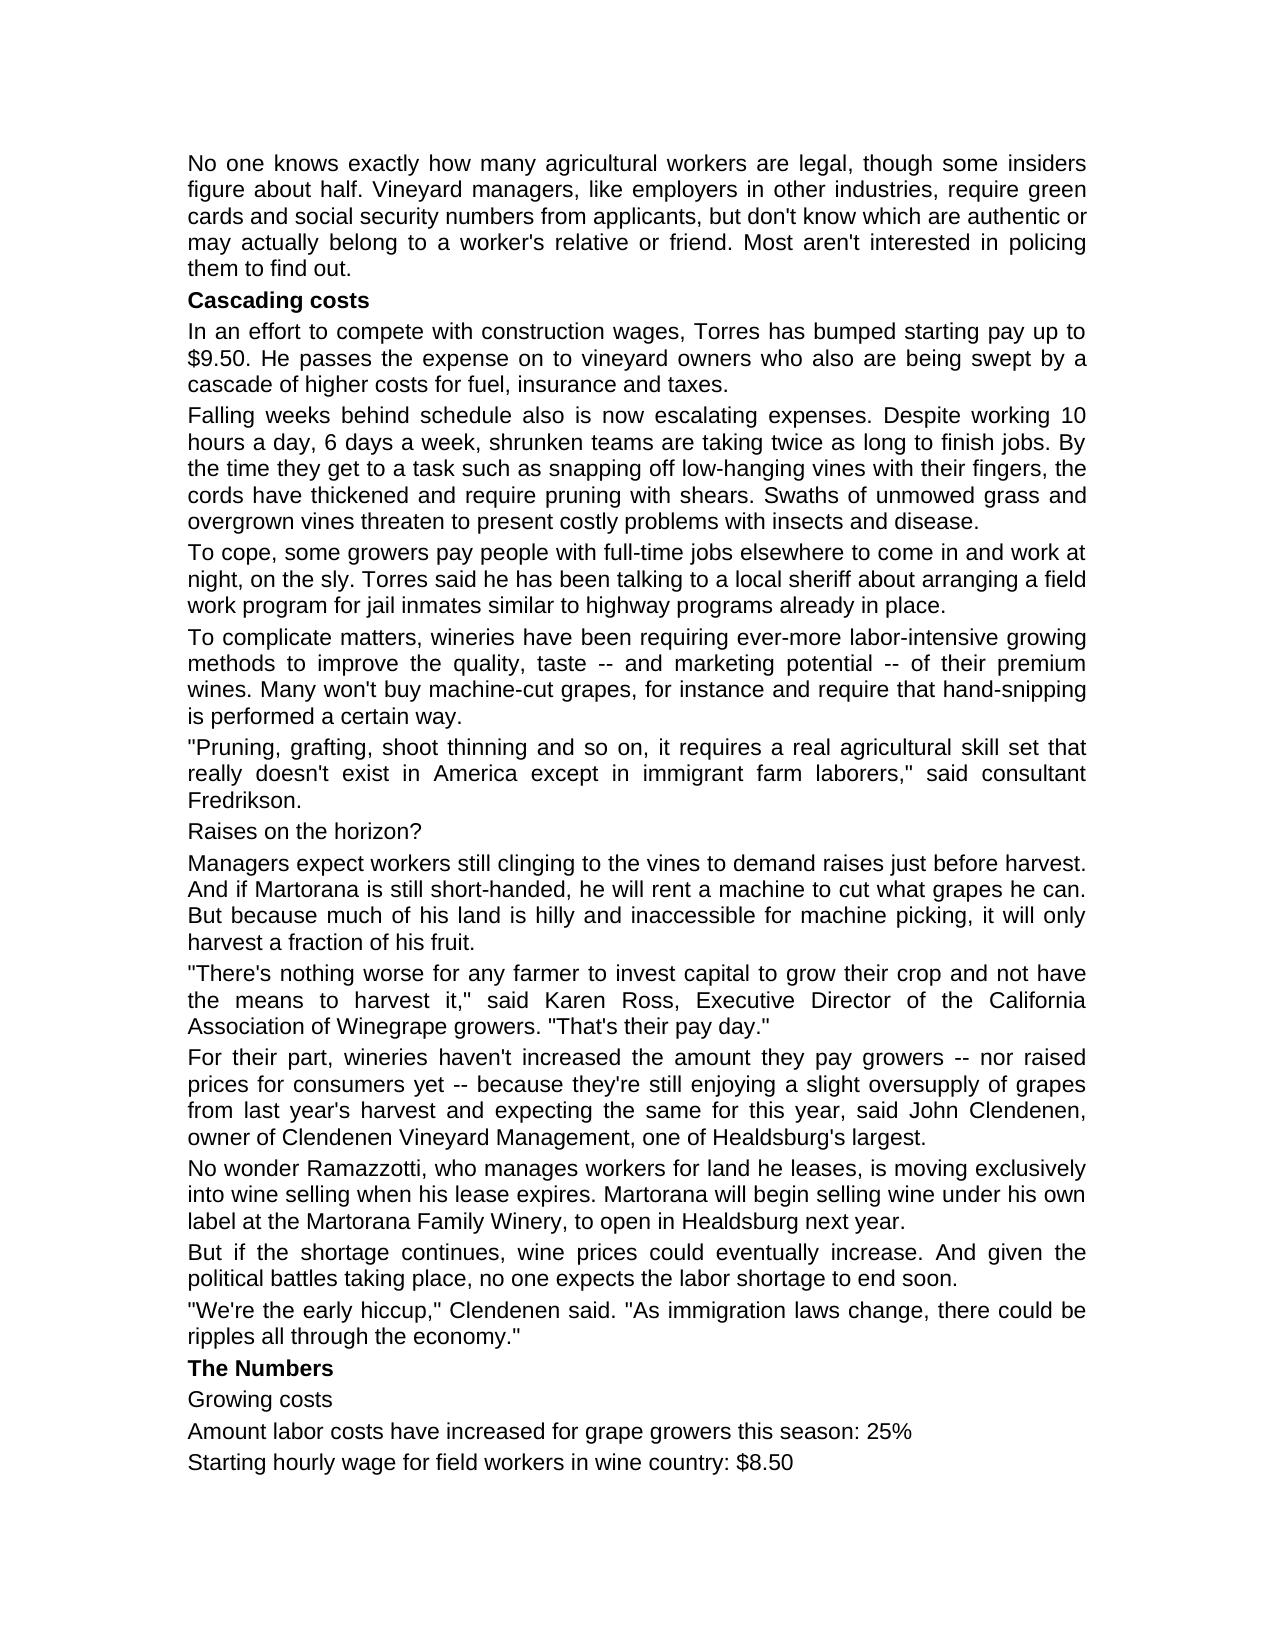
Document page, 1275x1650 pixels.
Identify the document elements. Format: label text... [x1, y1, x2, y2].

text Growing costs [187, 1386, 1087, 1412]
text To cope, some growers pay people with full-time jobs elsewhere to come in and work at night, on the sly. Torres said he has been talking to a local sheriff about arranging a field work program for jail inmates similar to highway programs already in place. [187, 539, 1087, 618]
text No one knows exactly how many agricultural workers are legal, though some insiders figure about half. Vineyard managers, like employers in other industries, require green cards and social security numbers from applicants, but don't know which are authentic or may actually belong to a worker's relative or friend. Most aren't interested in policing them to find out. [187, 150, 1087, 282]
text Falling weeks behind schedule also is now escalating expenses. Despite working 10 hours a day, 6 days a week, shrunken teams are taking twice as long to finish jobs. By the time they get to a task such as snapping off low-hanging vines with their fingers, the cords have thickened and require pruning with shears. Swaths of unmowed grass and overgrown vines threaten to present costly problems with insects and disease. [187, 402, 1087, 534]
text Managers expect workers still clinging to the vines to demand raises just before harvest. And if Martorana is still short-handed, he will rent a machine to cut what grapes he can. But because much of his land is hilly and inaccessible for machine picking, it will only harvest a fraction of his fruit. [187, 850, 1087, 955]
text "We're the early hiccup," Clendenen said. "As immigration laws change, there could be ripples all through the economy." [187, 1297, 1087, 1349]
text The Numbers [187, 1355, 1087, 1381]
text For their part, wineries haven't increased the amount they pay growers -- nor raised prices for consumers yet -- because they're still enjoying a slight oversupply of grapes from last year's harvest and expecting the same for this year, said John Clendenen, owner of Clendenen Vineyard Management, one of Healdsburg's largest. [187, 1044, 1087, 1150]
text "There's nothing worse for any farmer to invest capital to grow their crop and not have the means to harvest it," said Karen Ross, Executive Director of the California Association of Winegrape growers. "That's their pay day." [187, 960, 1087, 1039]
text "Pruning, grafting, shoot thinning and so on, it requires a real agricultural skill set that really doesn't exist in except in immigrant farm laborers," said consultant Fredrikson. [187, 734, 1087, 813]
text Cascading costs [187, 287, 1087, 313]
text But if the shortage continues, wine prices could eventually increase. And given the political battles taking place, no one expects the labor shortage to end soon. [187, 1239, 1087, 1292]
text Amount labor costs have increased for grape growers this season: 25% [187, 1418, 1087, 1444]
text No wonder Ramazzotti, who manages workers for land he leases, is moving exclusively into wine selling when his lease expires. Martorana will begin selling wine under his own label at the Martorana Family Winery, to open in Healdsburg next year. [187, 1155, 1087, 1234]
text Starting hourly wage for field workers in wine country: $8.50 [187, 1449, 1087, 1475]
text To complicate matters, wineries have been requiring ever-more labor-intensive growing methods to improve the quality, taste -- and marketing potential -- of their premium wines. Many won't buy machine-cut grapes, for instance and require that hand-snipping is performed a certain way. [187, 623, 1087, 729]
text Raises on the horizon? [187, 818, 1087, 844]
text In an effort to compete with construction wages, Torres has bumped starting pay up to $9.50. He passes the expense on to vineyard owners who also are being swept by a cascade of higher costs for fuel, insurance and taxes. [187, 318, 1087, 397]
